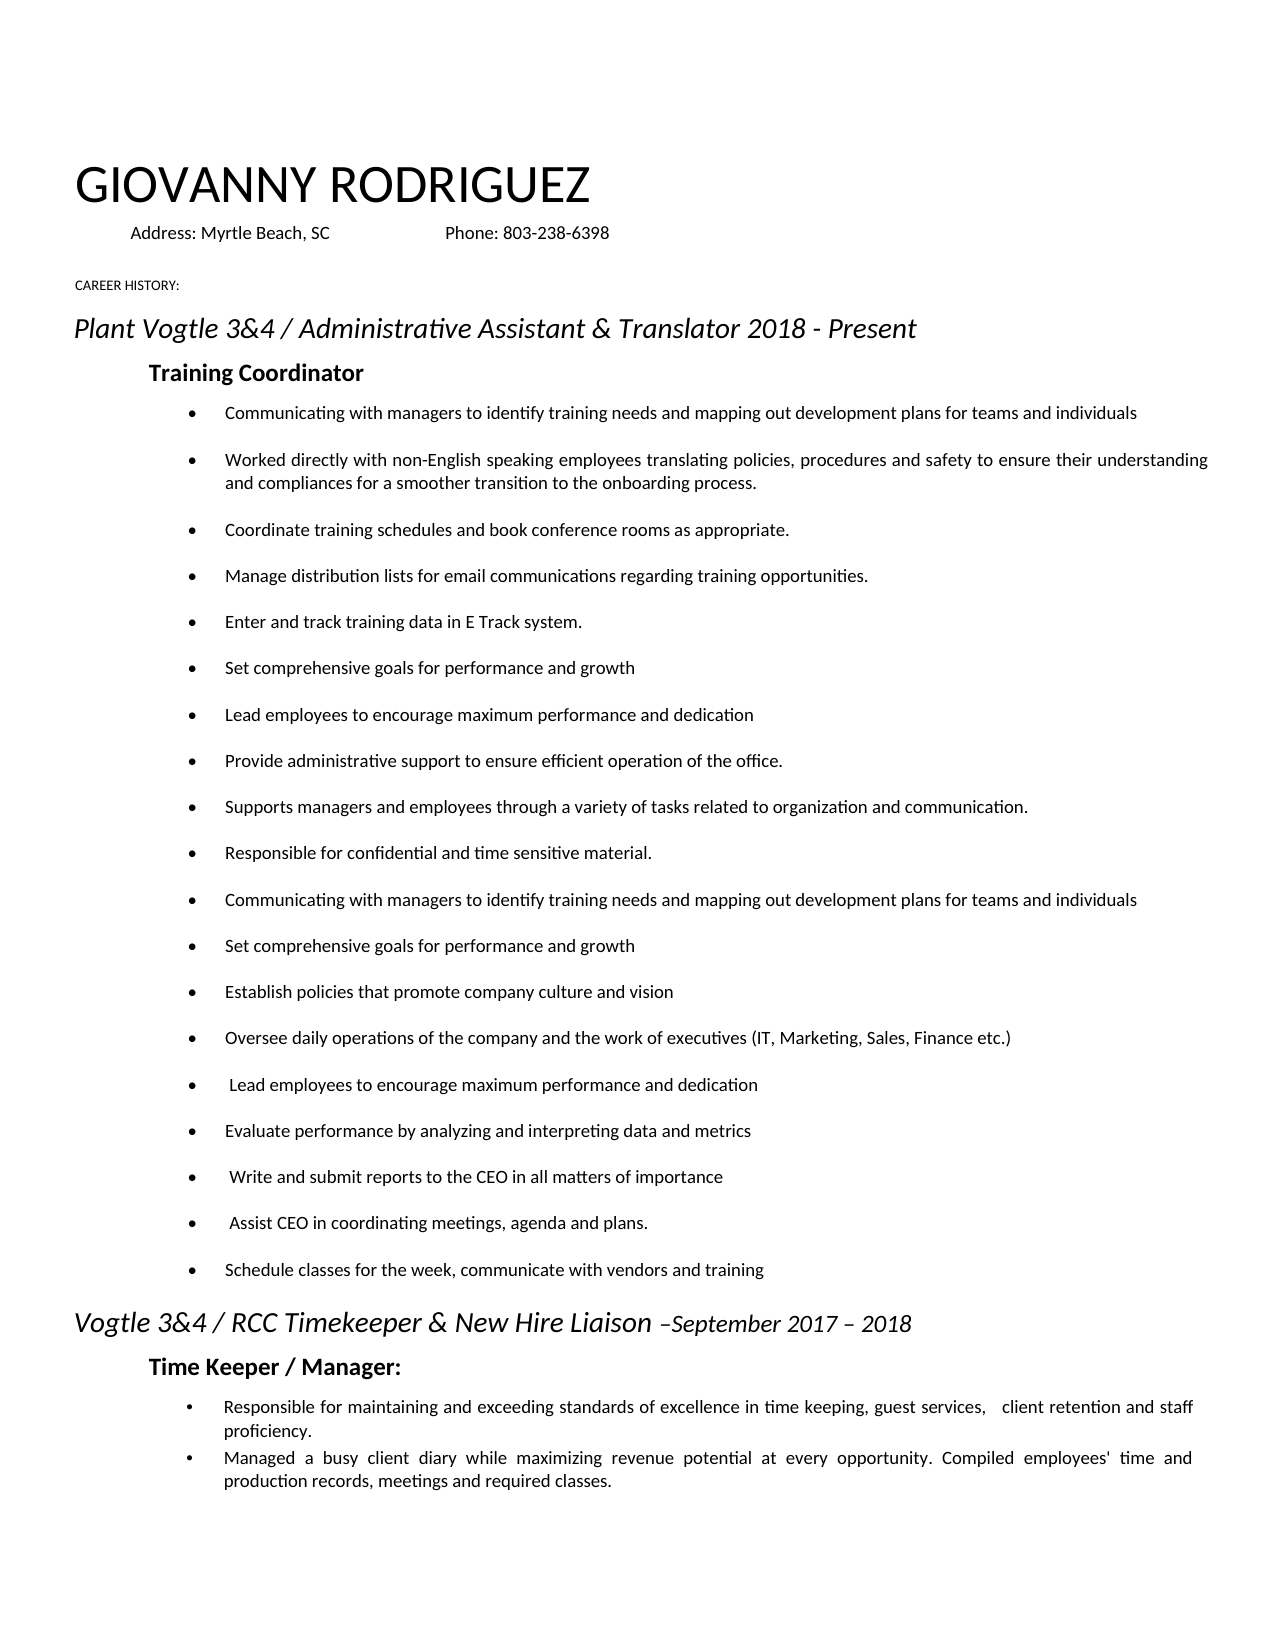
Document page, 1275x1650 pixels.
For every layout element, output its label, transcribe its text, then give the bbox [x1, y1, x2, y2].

text • Responsible for confidential and time sensitive material. [187, 841, 1210, 864]
subtitle Plant Vogtle 3&4 / Administrative Assistant & Translator 2018 - Present [73, 310, 1195, 346]
text GIOVANNY RODRIGUEZ [75, 150, 1195, 216]
text Training Coordinator [148, 357, 1195, 388]
text Address: Myrtle Beach, SC Phone: 803-238-6398 [75, 221, 1195, 244]
text • Provide administrative support to ensure efficient operation of the office. [187, 749, 1210, 772]
text • Assist CEO in coordinating meetings, agenda and plans. [187, 1211, 1210, 1234]
text • Set comprehensive goals for performance and growth [187, 934, 1210, 957]
text • Establish policies that promote company culture and vision [187, 980, 1210, 1003]
text • Communicating with managers to identify training needs and mapping out development plans for teams and individuals [187, 401, 1210, 424]
text • Enter and track training data in E Track system. [187, 610, 1210, 633]
text • Write and submit reports to the CEO in all matters of importance [187, 1165, 1210, 1188]
text • Worked directly with non-English speaking employees translating policies, procedures and safety to ensure their understanding and compliances for a smoother transition to the onboarding process. [187, 448, 1210, 494]
text • Lead employees to encourage maximum performance and dedication [187, 703, 1210, 726]
list Managed a busy client diary while maximizing revenue potential at every opportunity. Compiled employees' time and production records, meetings and required classes. [186, 1446, 1195, 1492]
list Responsible for maintaining and exceeding standards of excellence in time keeping, guest services, client retention and staff proficiency. [186, 1395, 1195, 1442]
text CAREER HISTORY: [75, 276, 1195, 294]
text • Oversee daily operations of the company and the work of executives (IT, Marketing, Sales, Finance etc.) [187, 1026, 1210, 1049]
text • Set comprehensive goals for performance and growth [187, 656, 1210, 679]
subtitle Vogtle 3&4 / RCC Timekeeper & New Hire Liaison –September 2017 – 2018 [73, 1304, 1195, 1339]
text • Communicating with managers to identify training needs and mapping out development plans for teams and individuals [187, 888, 1210, 911]
text • Manage distribution lists for email communications regarding training opportunities. [187, 564, 1210, 587]
text • Lead employees to encourage maximum performance and dedication [187, 1073, 1210, 1096]
text Time Keeper / Manager: [148, 1351, 1195, 1382]
text • Evaluate performance by analyzing and interpreting data and metrics [187, 1119, 1210, 1142]
text • Supports managers and employees through a variety of tasks related to organization and communication. [187, 795, 1210, 818]
text • Coordinate training schedules and book conference rooms as appropriate. [187, 518, 1210, 541]
text • Schedule classes for the week, communicate with vendors and training [187, 1258, 1210, 1281]
